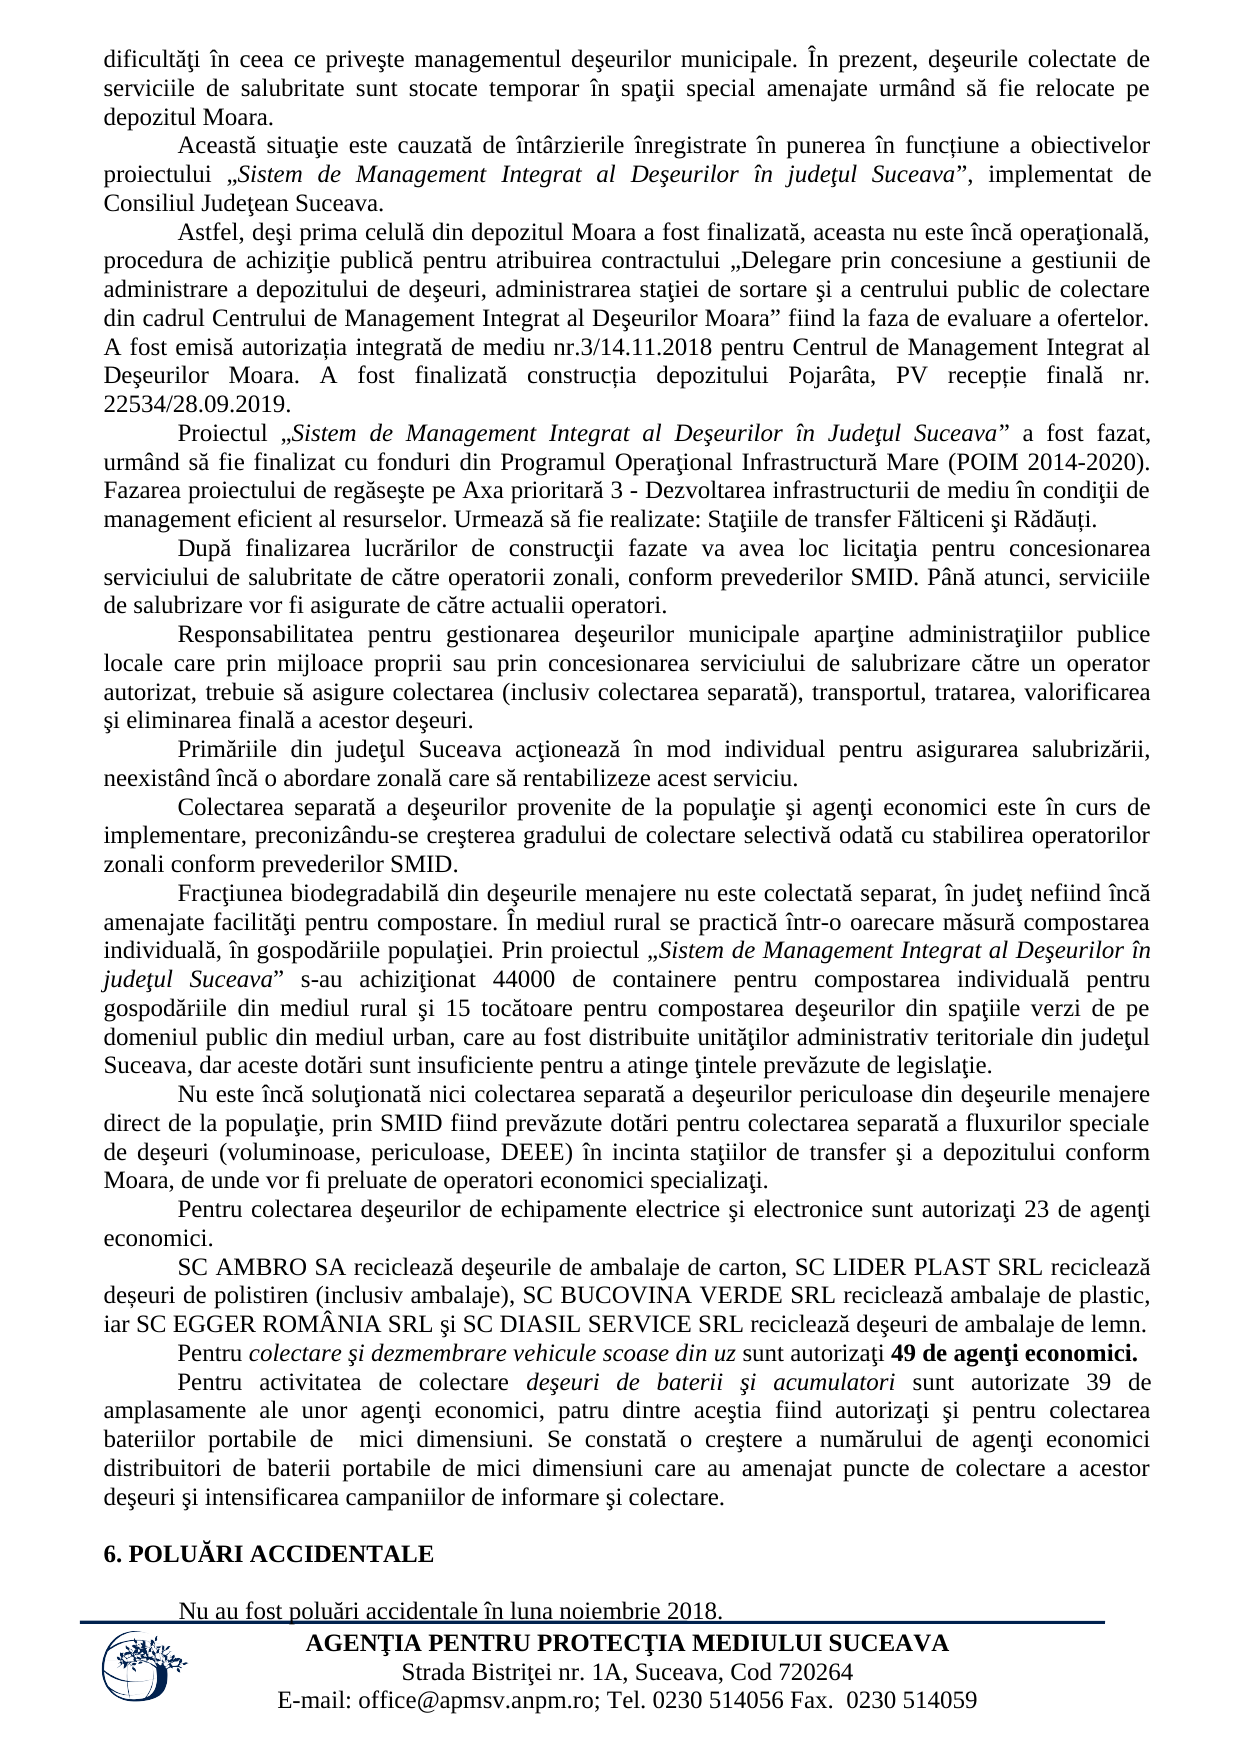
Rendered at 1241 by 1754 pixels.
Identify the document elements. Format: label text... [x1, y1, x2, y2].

text Astfel, deşi prima celulă din depozitul Moara a fost finalizată, aceasta nu este încă operaţională, procedura de achiziţie publică pentru atribuirea contractului „Delegare prin concesiune a gestiunii de administrare a depozitului de deşeuri, administrarea staţiei de sortare şi a centrului public de colectare din cadrul Centrului de Management Integrat al Deşeurilor Moara” fiind la faza de evaluare a ofertelor. A fost emisă autorizația integrată de mediu nr.3/14.11.2018 pentru Centrul de Management Integrat al Deşeurilor Moara. A fost finalizată construcția depozitului Pojarâta, PV recepție finală nr. 22534/28.09.2019. [103, 217, 1152, 418]
text După finalizarea lucrărilor de construcţii fazate va avea loc licitaţia pentru concesionarea serviciului de salubritate de către operatorii zonali, conform prevederilor SMID. Până atunci, serviciile de salubrizare vor fi asigurate de către actualii operatori. [103, 533, 1152, 619]
text Colectarea separată a deşeurilor provenite de la populaţie şi agenţi economici este în curs de implementare, preconizându-se creşterea gradului de colectare selectivă odată cu stabilirea operatorilor zonali conform prevederilor SMID. [103, 792, 1152, 878]
text Proiectul „Sistem de Management Integrat al Deşeurilor în Judeţul Suceava” a fost fazat, urmând să fie finalizat cu fonduri din Programul Operaţional Infrastructură Mare (POIM 2014-2020). Fazarea proiectului de regăseşte pe Axa prioritară 3 - Dezvoltarea infrastructurii de mediu în condiţii de management eficient al resurselor. Urmează să fie realizate: Staţiile de transfer Fălticeni şi Rădăuți. [103, 418, 1152, 533]
text Această situaţie este cauzată de întârzierile înregistrate în punerea în funcțiune a obiectivelor proiectului „Sistem de Management Integrat al Deşeurilor în judeţul Suceava”, implementat de Consiliul Judeţean Suceava. [103, 131, 1152, 217]
text Pentru activitatea de colectare deşeuri de baterii şi acumulatori sunt autorizate 39 de amplasamente ale unor agenţi economici, patru dintre aceştia fiind autorizaţi şi pentru colectarea bateriilor portabile de mici dimensiuni. Se constată o creştere a numărului de agenţi economici distribuitori de baterii portabile de mici dimensiuni care au amenajat puncte de colectare a acestor deşeuri şi intensificarea campaniilor de informare şi colectare. [103, 1367, 1152, 1511]
text 6. POLUĂRI ACCIDENTALE [103, 1539, 1152, 1568]
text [103, 44, 1152, 131]
text Primăriile din judeţul Suceava acţionează în mod individual pentru asigurarea salubrizării, neexistând încă o abordare zonală care să rentabilizeze acest serviciu. [103, 734, 1152, 792]
text SC AMBRO SA reciclează deşeurile de ambalaje de carton, SC LIDER PLAST SRL reciclează deșeuri de polistiren (inclusiv ambalaje), SC BUCOVINA VERDE SRL reciclează ambalaje de plastic, iar SC EGGER ROMÂNIA SRL şi SC DIASIL SERVICE SRL reciclează deşeuri de ambalaje de lemn. [103, 1252, 1152, 1338]
text Responsabilitatea pentru gestionarea deşeurilor municipale aparţine administraţiilor publice locale care prin mijloace proprii sau prin concesionarea serviciului de salubrizare către un operator autorizat, trebuie să asigure colectarea (inclusiv colectarea separată), transportul, tratarea, valorificarea şi eliminarea finală a acestor deşeuri. [103, 619, 1152, 734]
text Nu este încă soluţionată nici colectarea separată a deşeurilor periculoase din deşeurile menajere direct de la populaţie, prin SMID fiind prevăzute dotări pentru colectarea separată a fluxurilor speciale de deşeuri (voluminoase, periculoase, DEEE) în incinta staţiilor de transfer şi a depozitului conform Moara, de unde vor fi preluate de operatori economici specializaţi. [103, 1079, 1152, 1194]
text Nu au fost poluări accidentale în luna noiembrie 2018. [103, 1596, 1152, 1625]
text Fracţiunea biodegradabilă din deşeurile menajere nu este colectată separat, în judeţ nefiind încă amenajate facilităţi pentru compostare. În mediul rural se practică într-o oarecare măsură compostarea individuală, în gospodăriile populaţiei. Prin proiectul „Sistem de Management Integrat al Deşeurilor în judeţul Suceava” s-au achiziţionat 44000 de containere pentru compostarea individuală pentru gospodăriile din mediul rural şi 15 tocătoare pentru compostarea deşeurilor din spaţiile verzi de pe domeniul public din mediul urban, care au fost distribuite unităţilor administrativ teritoriale din judeţul Suceava, dar aceste dotări sunt insuficiente pentru a atinge ţintele prevăzute de legislaţie. [103, 878, 1152, 1079]
text Pentru colectarea deşeurilor de echipamente electrice şi electronice sunt autorizaţi 23 de agenţi economici. [103, 1194, 1152, 1252]
text Pentru colectare şi dezmembrare vehicule scoase din uz sunt autorizaţi 49 de agenţi economici. [103, 1338, 1152, 1367]
